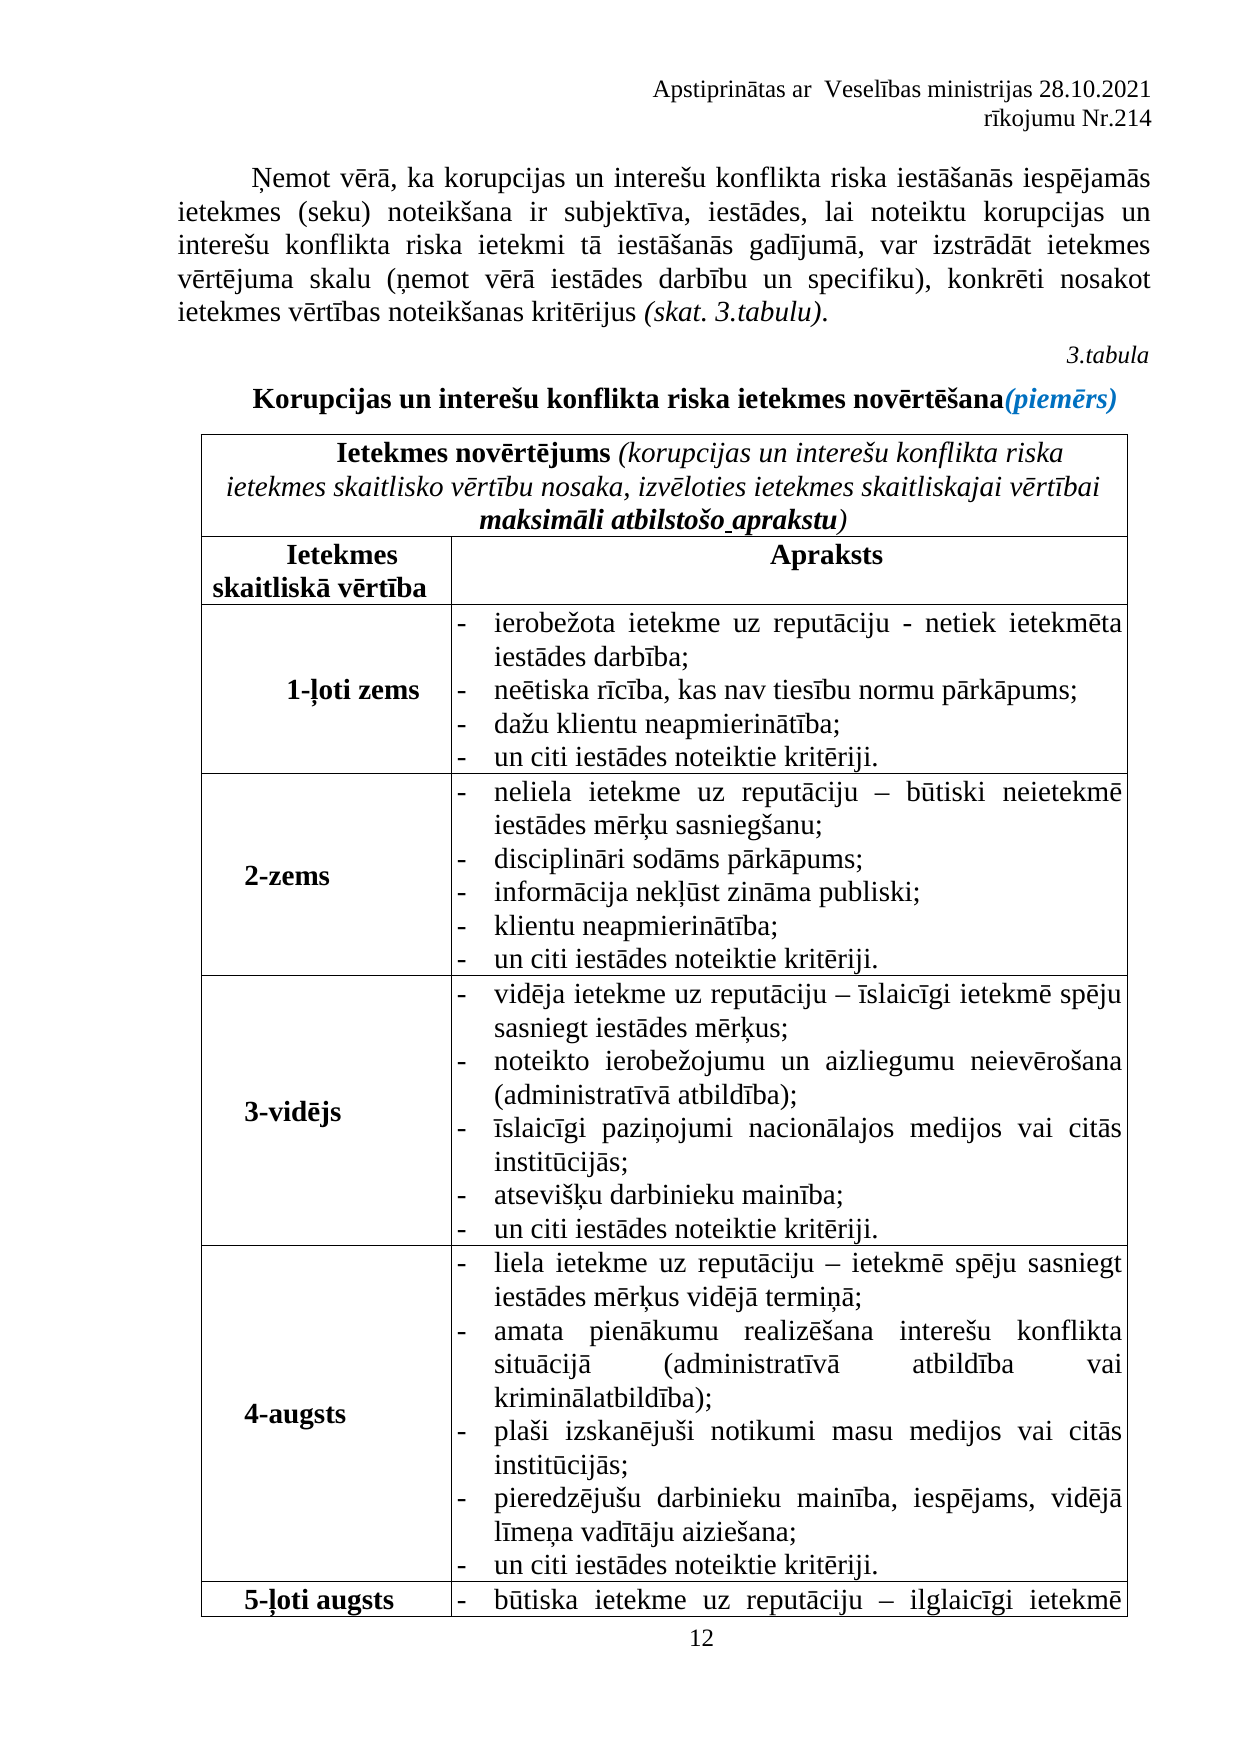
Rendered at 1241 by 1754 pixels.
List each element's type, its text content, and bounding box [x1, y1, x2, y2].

table_cell 2-zems [202, 774, 451, 975]
text Korupcijas un interešu konflikta riska ietekmes novērtēšana(piemērs) [252, 382, 1152, 415]
table_cell Apraksts [452, 537, 1127, 604]
table_header Ietekmes novērtējums (korupcijas un interešu konflikta riska ietekmes skaitlisko vērtību nosaka, izvēloties ietekmes skaitliskajai vērtībai maksimāli atbilstošo aprakstu) [202, 435, 1127, 536]
table_cell ierobežota ietekme uz reputāciju - netiek ietekmēta iestādes darbība; neētiska rīcība, kas nav tiesību normu pārkāpums; dažu klientu neapmierinātība; un citi iestādes noteiktie kritēriji. [452, 605, 1127, 773]
table_cell 1-ļoti zems [202, 605, 451, 773]
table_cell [452, 1582, 1127, 1616]
table_cell neliela ietekme uz reputāciju ‒ būtiski neietekmē iestādes mērķu sasniegšanu; disciplināri sodāms pārkāpums; informācija nekļūst zināma publiski; klientu neapmierinātība; un citi iestādes noteiktie kritēriji. [452, 774, 1127, 975]
table_cell 5-ļoti augsts [202, 1582, 451, 1616]
text Ņemot vērā, ka korupcijas un interešu konflikta riska iestāšanās iespējamās ietekmes (seku) noteikšana ir subjektīva, iestādes, lai noteiktu korupcijas un interešu konflikta riska ietekmi tā iestāšanās gadījumā, var izstrādāt ietekmes vērtējuma skalu (ņemot vērā iestādes darbību un specifiku), konkrēti nosakot ietekmes vērtības noteikšanas kritērijus (skat. 3.tabulu). [177, 160, 1152, 328]
table_cell Ietekmes skaitliskā vērtība [202, 537, 451, 604]
table_cell 4-augsts [202, 1246, 451, 1581]
table_cell 3-vidējs [202, 976, 451, 1244]
table_cell vidēja ietekme uz reputāciju ‒ īslaicīgi ietekmē spēju sasniegt iestādes mērķus; noteikto ierobežojumu un aizliegumu neievērošana (administratīvā atbildība); īslaicīgi paziņojumi nacionālajos medijos vai citās institūcijās; atsevišķu darbinieku mainība; un citi iestādes noteiktie kritēriji. [452, 976, 1127, 1244]
table_cell liela ietekme uz reputāciju ‒ ietekmē spēju sasniegt iestādes mērķus vidējā termiņā; amata pienākumu realizēšana interešu konflikta situācijā (administratīvā atbildība vai kriminālatbildība); plaši izskanējuši notikumi masu medijos vai citās institūcijās; pieredzējušu darbinieku mainība, iespējams, vidējā līmeņa vadītāju aiziešana; un citi iestādes noteiktie kritēriji. [452, 1246, 1127, 1581]
text 3.tabula [177, 340, 1152, 369]
